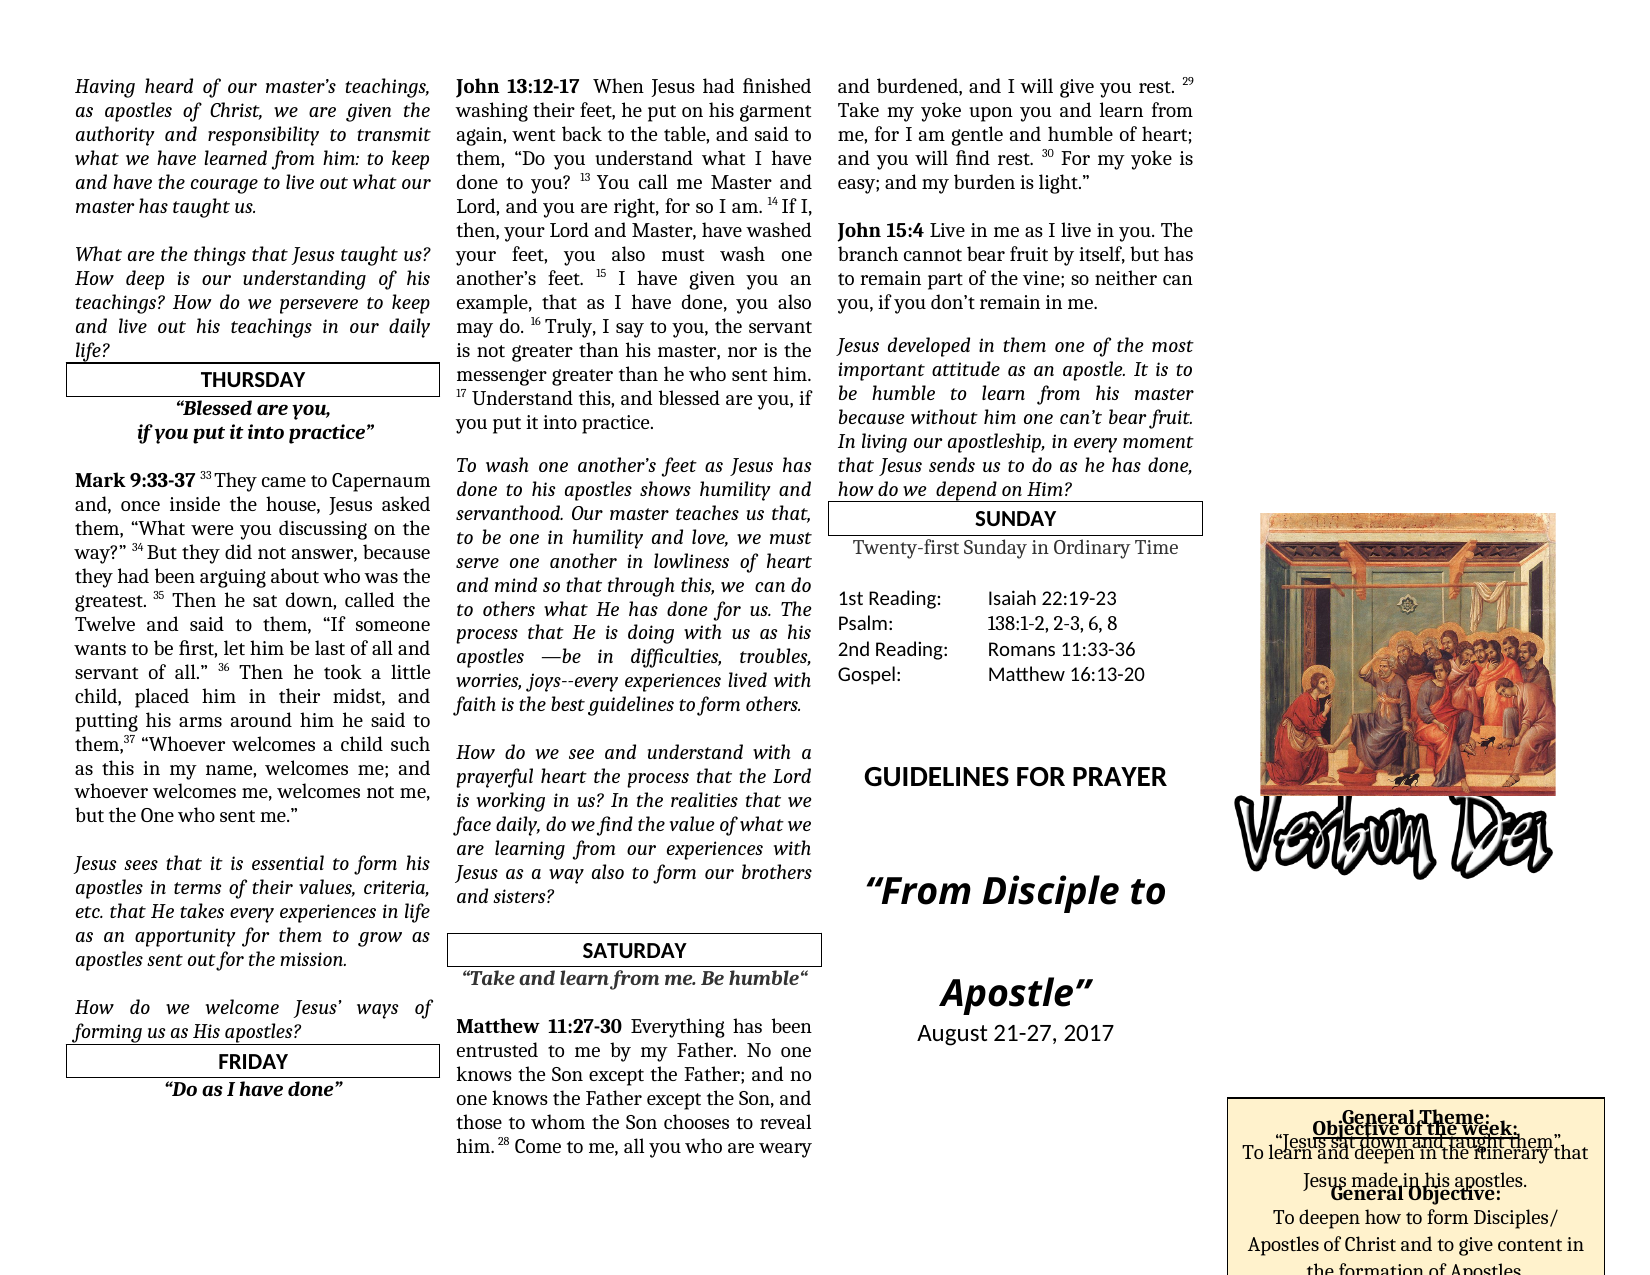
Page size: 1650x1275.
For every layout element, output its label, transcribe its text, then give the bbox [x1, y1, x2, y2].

text Psalm: 138:1-2, 2-3, 6, 8 [838, 611, 1193, 636]
text “From Disciple to [838, 864, 1193, 915]
text FRIDAY [67, 1045, 439, 1077]
text Jesus developed in them one of the most important attitude as an apostle. It is to be humble to learn from his master because without him one can’t bear fruit. In living our apostleship, in every moment that Jesus sends us to do as he has done, how do we depend on Him? [838, 334, 1193, 501]
text Jesus sees that it is essential to form his apostles in terms of their values, criteria, etc. that He takes every experiences in life as an apportunity for them to grow as apostles sent out for the mission. [75, 852, 431, 972]
text Matthew 11:27-30 Everything has been entrusted to me by my Father. No one knows the Son except the Father; and no one knows the Father except the Son, and those to whom the Son chooses to reveal him. 28 Come to me, all you who are weary and burdened, and I will give you rest. 29 Take my yoke upon you and learn from me, for I am gentle and humble of heart; and you will ﬁnd rest. 30 For my yoke is easy; and my burden is light.” [456, 1015, 812, 1159]
text Twenty-first Sunday in Ordinary Time [838, 536, 1193, 560]
text Gospel: Matthew 16:13-20 [838, 661, 1193, 687]
text John 13:12-17 When Jesus had ﬁnished washing their feet, he put on his garment again, went back to the table, and said to them, “Do you understand what I have done to you? 13 You call me Master and Lord, and you are right, for so I am. 14 If I, then, your Lord and Master, have washed your feet, you also must wash one another’s feet. 15 I have given you an example, that as I have done, you also may do. 16 Truly, I say to you, the servant is not greater than his master, nor is the messenger greater than he who sent him. 17 Understand this, and blessed are you, if you put it into practice. [456, 75, 812, 434]
text GUIDELINES FOR PRAYER [838, 758, 1193, 794]
text How do we see and understand with a prayerful heart the process that the Lord is working in us? In the realities that we face daily, do we find the value of what we are learning from our experiences with Jesus as a way also to form our brothers and sisters? [456, 741, 812, 909]
text What are the things that Jesus taught us? How deep is our understanding of his teachings? How do we persevere to keep and live out his teachings in our daily life? [75, 243, 431, 362]
text 1st Reading: Isaiah 22:19-23 [838, 585, 1193, 611]
text Apostle” [838, 966, 1193, 1017]
text To wash one another’s feet as Jesus has done to his apostles shows humility and servanthood. Our master teaches us that, to be one in humility and love, we must serve one another in lowliness of heart and mind so that through this, we can do to others what He has done for us. The process that He is doing with us as his apostles —be in difficulties, troubles, worries, joys--every experiences lived with faith is the best guidelines to form others. [456, 453, 812, 717]
text SUNDAY [829, 502, 1202, 535]
text if you put it into practice” [75, 421, 431, 445]
text 2nd Reading: Romans 11:33-36 [838, 636, 1193, 661]
text SATURDAY [448, 934, 821, 966]
text August 21-27, 2017 [838, 1017, 1193, 1048]
text THURSDAY [67, 364, 439, 396]
text “Blessed are you, [75, 397, 431, 421]
picture [1226, 513, 1556, 884]
text Mark 9:33-37 33 They came to Capernaum and, once inside the house, Jesus asked them, “What were you discussing on the way?” 34 But they did not answer, because they had been arguing about who was the greatest. 35 Then he sat down, called the Twelve and said to them, “If someone wants to be ﬁrst, let him be last of all and servant of all.” 36 Then he took a little child, placed him in their midst, and putting his arms around him he said to them,37 “Whoever welcomes a child such as this in my name, welcomes me; and whoever welcomes me, welcomes not me, but the One who sent me.” [75, 469, 431, 828]
text Matthew 11:27-30 Everything has been entrusted to me by my Father. No one knows the Son except the Father; and no one knows the Father except the Son, and those to whom the Son chooses to reveal him. 28 Come to me, all you who are weary and burdened, and I will give you rest. 29 Take my yoke upon you and learn from me, for I am gentle and humble of heart; and you will ﬁnd rest. 30 For my yoke is easy; and my burden is light.” [838, 75, 1193, 195]
text John 15:4 Live in me as I live in you. The branch cannot bear fruit by itself, but has to remain part of the vine; so neither can you, if you don’t remain in me. [838, 219, 1193, 314]
text How do we welcome Jesus’ ways of forming us as His apostles? [75, 996, 431, 1044]
text “Take and learn from me. Be humble“ [456, 967, 812, 991]
text “Do as I have done” [75, 1078, 431, 1102]
